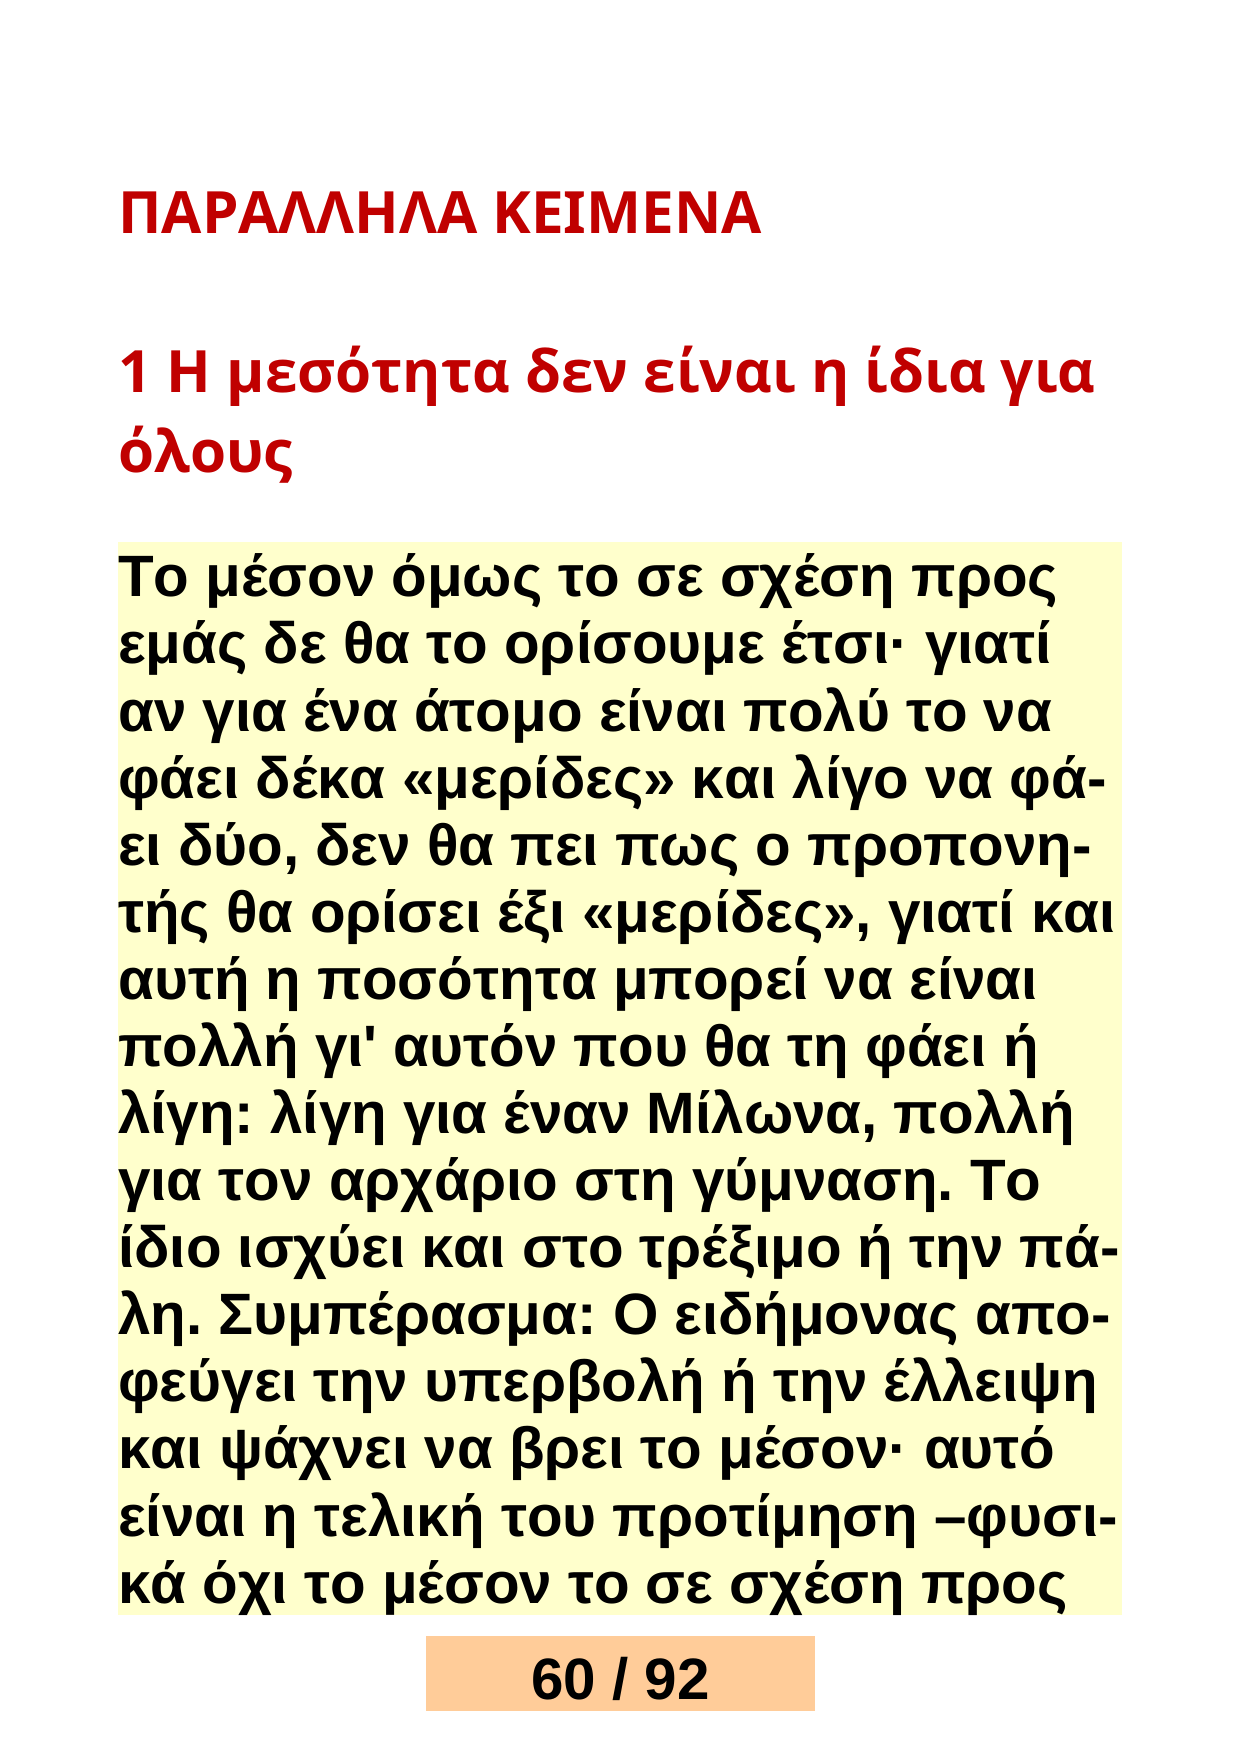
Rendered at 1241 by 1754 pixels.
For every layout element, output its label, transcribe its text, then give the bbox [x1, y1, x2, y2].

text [118, 542, 1122, 1615]
subtitle ΠΑΡΑΛΛΗΛΑ ΚΕΙΜΕΝΑ [118, 171, 1122, 251]
subtitle 1 Η μεσότητα δεν είναι η ίδια για όλους [118, 330, 1122, 489]
